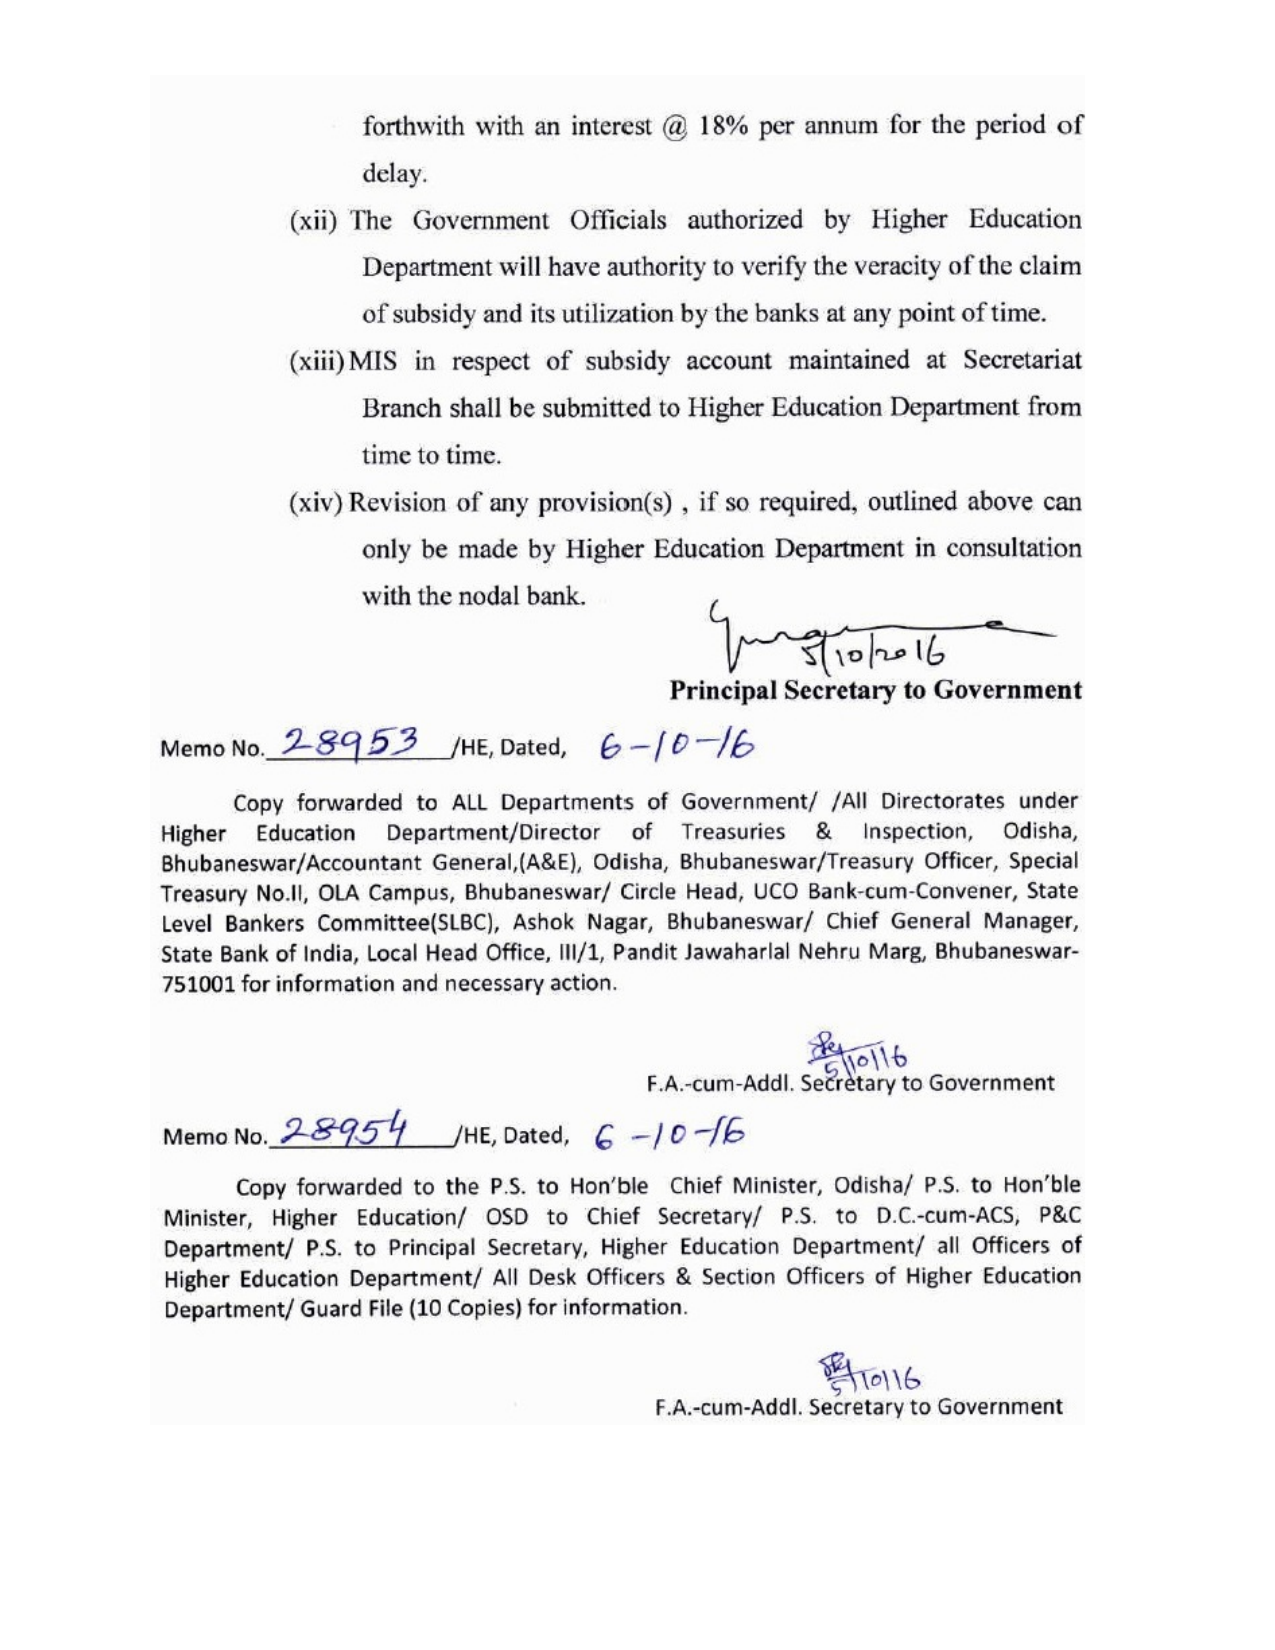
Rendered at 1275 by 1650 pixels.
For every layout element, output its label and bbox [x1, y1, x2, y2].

picture [150, 75, 1086, 1425]
